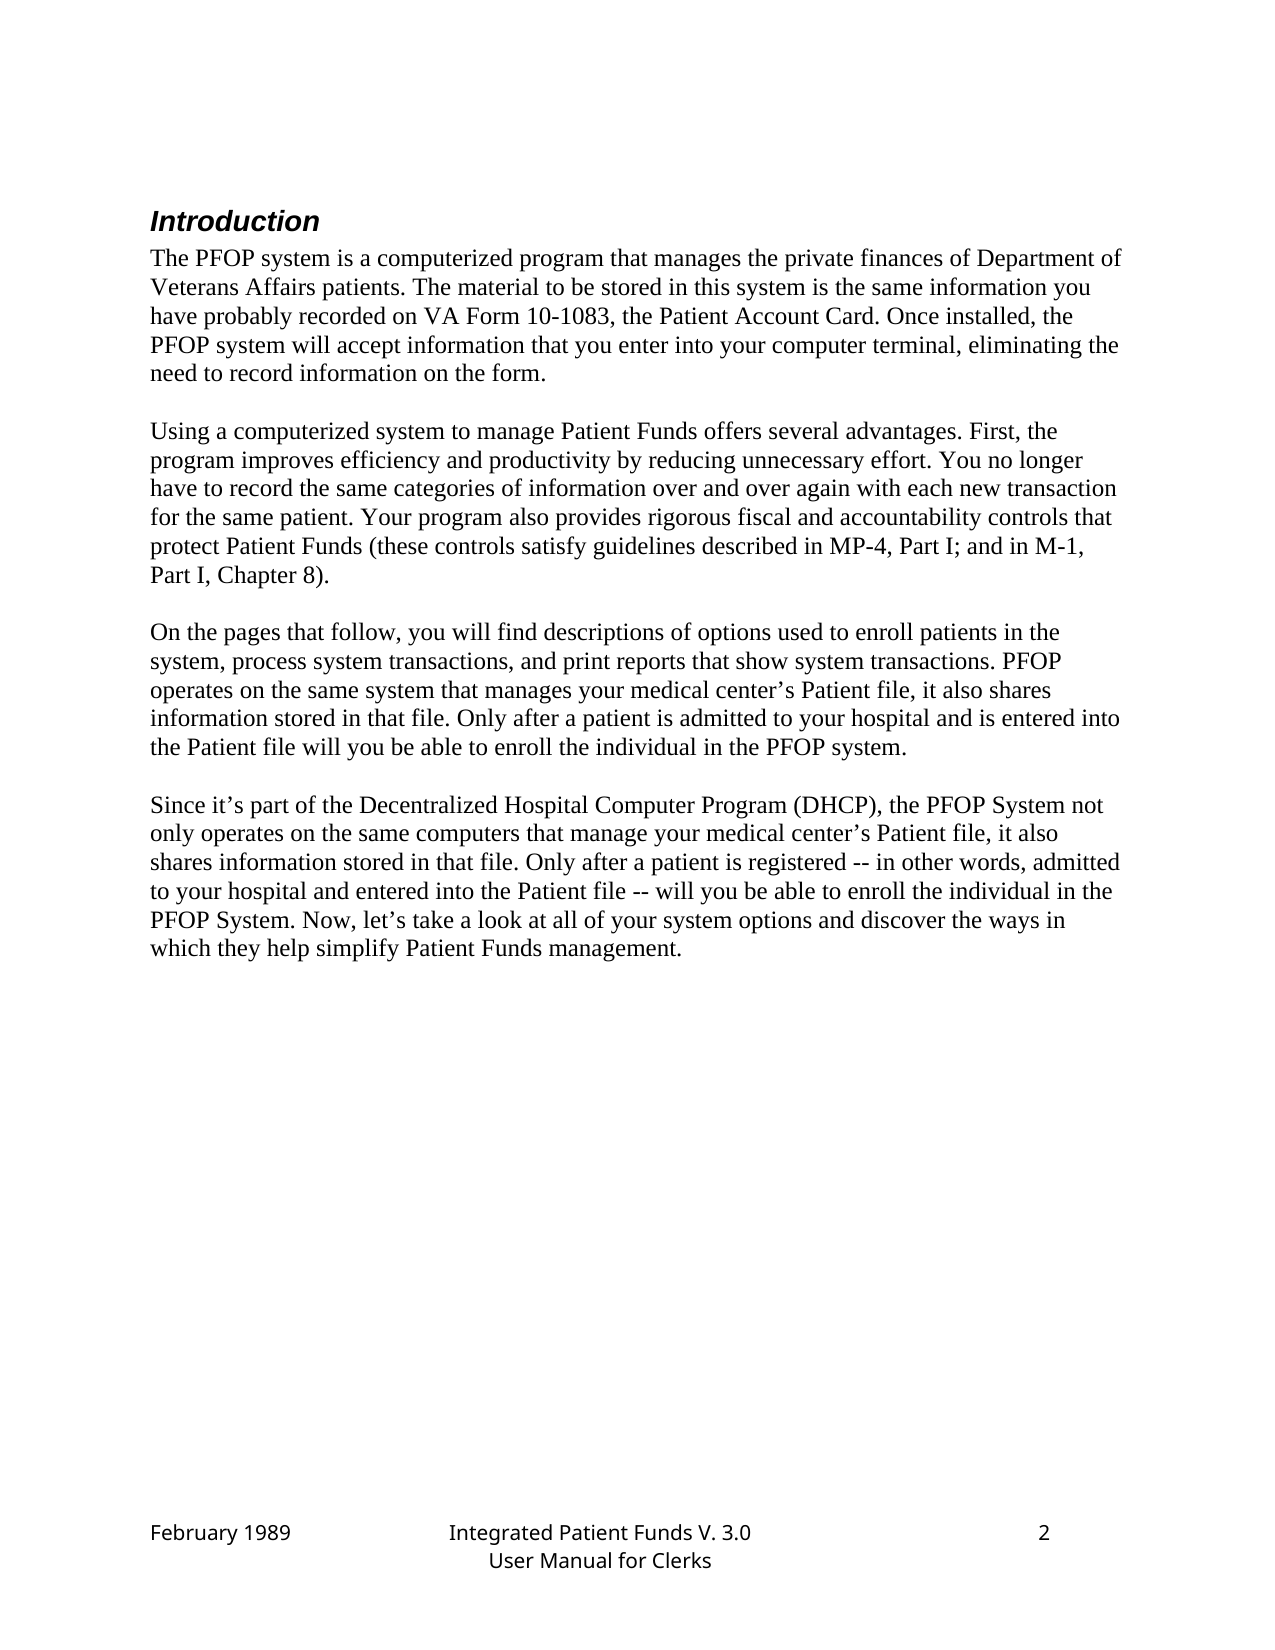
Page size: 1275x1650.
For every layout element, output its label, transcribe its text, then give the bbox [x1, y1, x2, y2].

subtitle Introduction [150, 204, 1125, 237]
text Since it’s part of the Decentralized Hospital Computer Program (DHCP), the PFOP System not only operates on the same computers that manage your medical center’s Patient file, it also shares information stored in that file. Only after a patient is registered -- in other words, admitted to your hospital and entered into the Patient file -- will you be able to enroll the individual in the PFOP System. Now, let’s take a look at all of your system options and discover the ways in which they help simplify Patient Funds management. [150, 790, 1125, 962]
text The PFOP system is a computerized program that manages the private finances of Department of Veterans Affairs patients. The material to be stored in this system is the same information you have probably recorded on VA Form 10-1083, the Patient Account Card. Once installed, the PFOP system will accept information that you enter into your computer terminal, eliminating the need to record information on the form. [150, 243, 1125, 387]
text On the pages that follow, you will find descriptions of options used to enroll patients in the system, process system transactions, and print reports that show system transactions. PFOP operates on the same system that manages your medical center’s Patient file, it also shares information stored in that file. Only after a patient is admitted to your hospital and is entered into the Patient file will you be able to enroll the individual in the PFOP system. [150, 617, 1125, 761]
text Using a computerized system to manage Patient Funds offers several advantages. First, the program improves efficiency and productivity by reducing unnecessary effort. You no longer have to record the same categories of information over and over again with each new transaction for the same patient. Your program also provides rigorous fiscal and accountability controls that protect Patient Funds (these controls satisfy guidelines described in MP-4, Part I; and in M-1, Part I, Chapter 8). [150, 416, 1125, 588]
